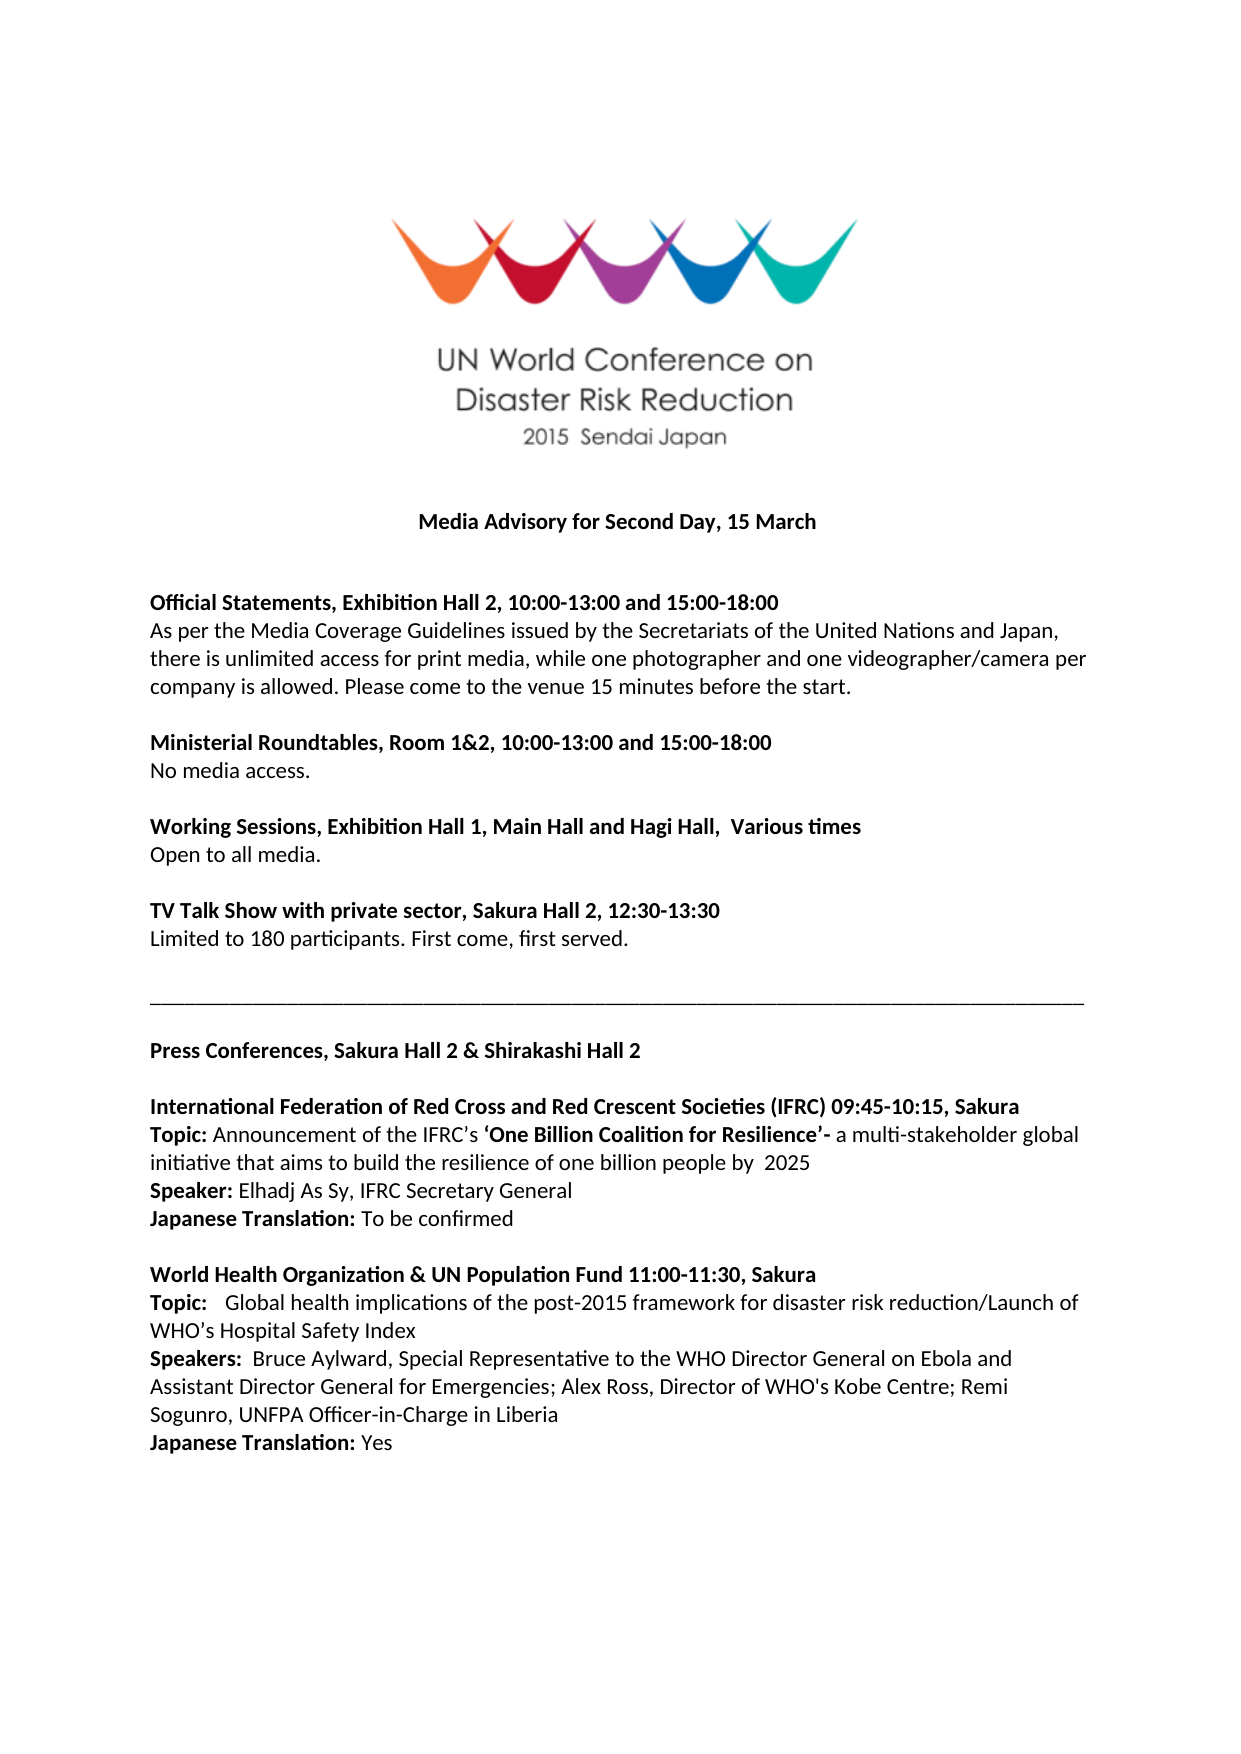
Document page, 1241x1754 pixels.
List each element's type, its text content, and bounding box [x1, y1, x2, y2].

text World Health Organization & UN Population Fund 11:00-11:30, Sakura [150, 1260, 1090, 1288]
text Speaker: Elhadj As Sy, IFRC Secretary General [150, 1176, 1090, 1204]
text Topic: Global health implications of the post-2015 framework for disaster risk reduction/Launch of WHO’s Hospital Safety Index [150, 1288, 1090, 1344]
text Press Conferences, Sakura Hall 2 & Shirakashi Hall 2 [150, 1036, 1090, 1064]
text International Federation of Red Cross and Red Crescent Societies (IFRC) 09:45-10:15, Sakura [150, 1092, 1090, 1120]
text Speakers: Bruce Aylward, Special Representative to the WHO Director General on Ebola and Assistant Director General for Emergencies; Alex Ross, Director of WHO's Kobe Centre; Remi Sogunro, UNFPA Officer-in-Charge in Liberia [150, 1344, 1090, 1428]
text Ministerial Roundtables, Room 1&2, 10:00-13:00 and 15:00-18:00 [150, 728, 1090, 756]
text Japanese Translation: Yes [150, 1428, 1090, 1456]
text Media Advisory for Second Day, 15 March [150, 507, 1090, 535]
text Japanese Translation: To be confirmed [150, 1204, 1090, 1232]
text No media access. [150, 756, 1090, 784]
text Open to all media. [150, 840, 1090, 868]
text Topic: Announcement of the IFRC’s ‘One Billion Coalition for Resilience’- a multi-stakeholder global initiative that aims to build the resilience of one billion people by 2025 [150, 1120, 1090, 1176]
text __________________________________________________________________________________ [150, 980, 1090, 1008]
text TV Talk Show with private sector, Sakura Hall 2, 12:30-13:30 [150, 896, 1090, 924]
text Official Statements, Exhibition Hall 2, 10:00-13:00 and 15:00-18:00 [150, 588, 1090, 616]
text As per the Media Coverage Guidelines issued by the Secretariats of the United Nations and Japan, there is unlimited access for print media, while one photographer and one videographer/camera per company is allowed. Please come to the venue 15 minutes before the start. [150, 616, 1090, 700]
text Working Sessions, Exhibition Hall 1, Main Hall and Hagi Hall, Various times [150, 812, 1090, 840]
text Limited to 180 participants. First come, first served. [150, 924, 1090, 952]
picture [371, 203, 870, 482]
